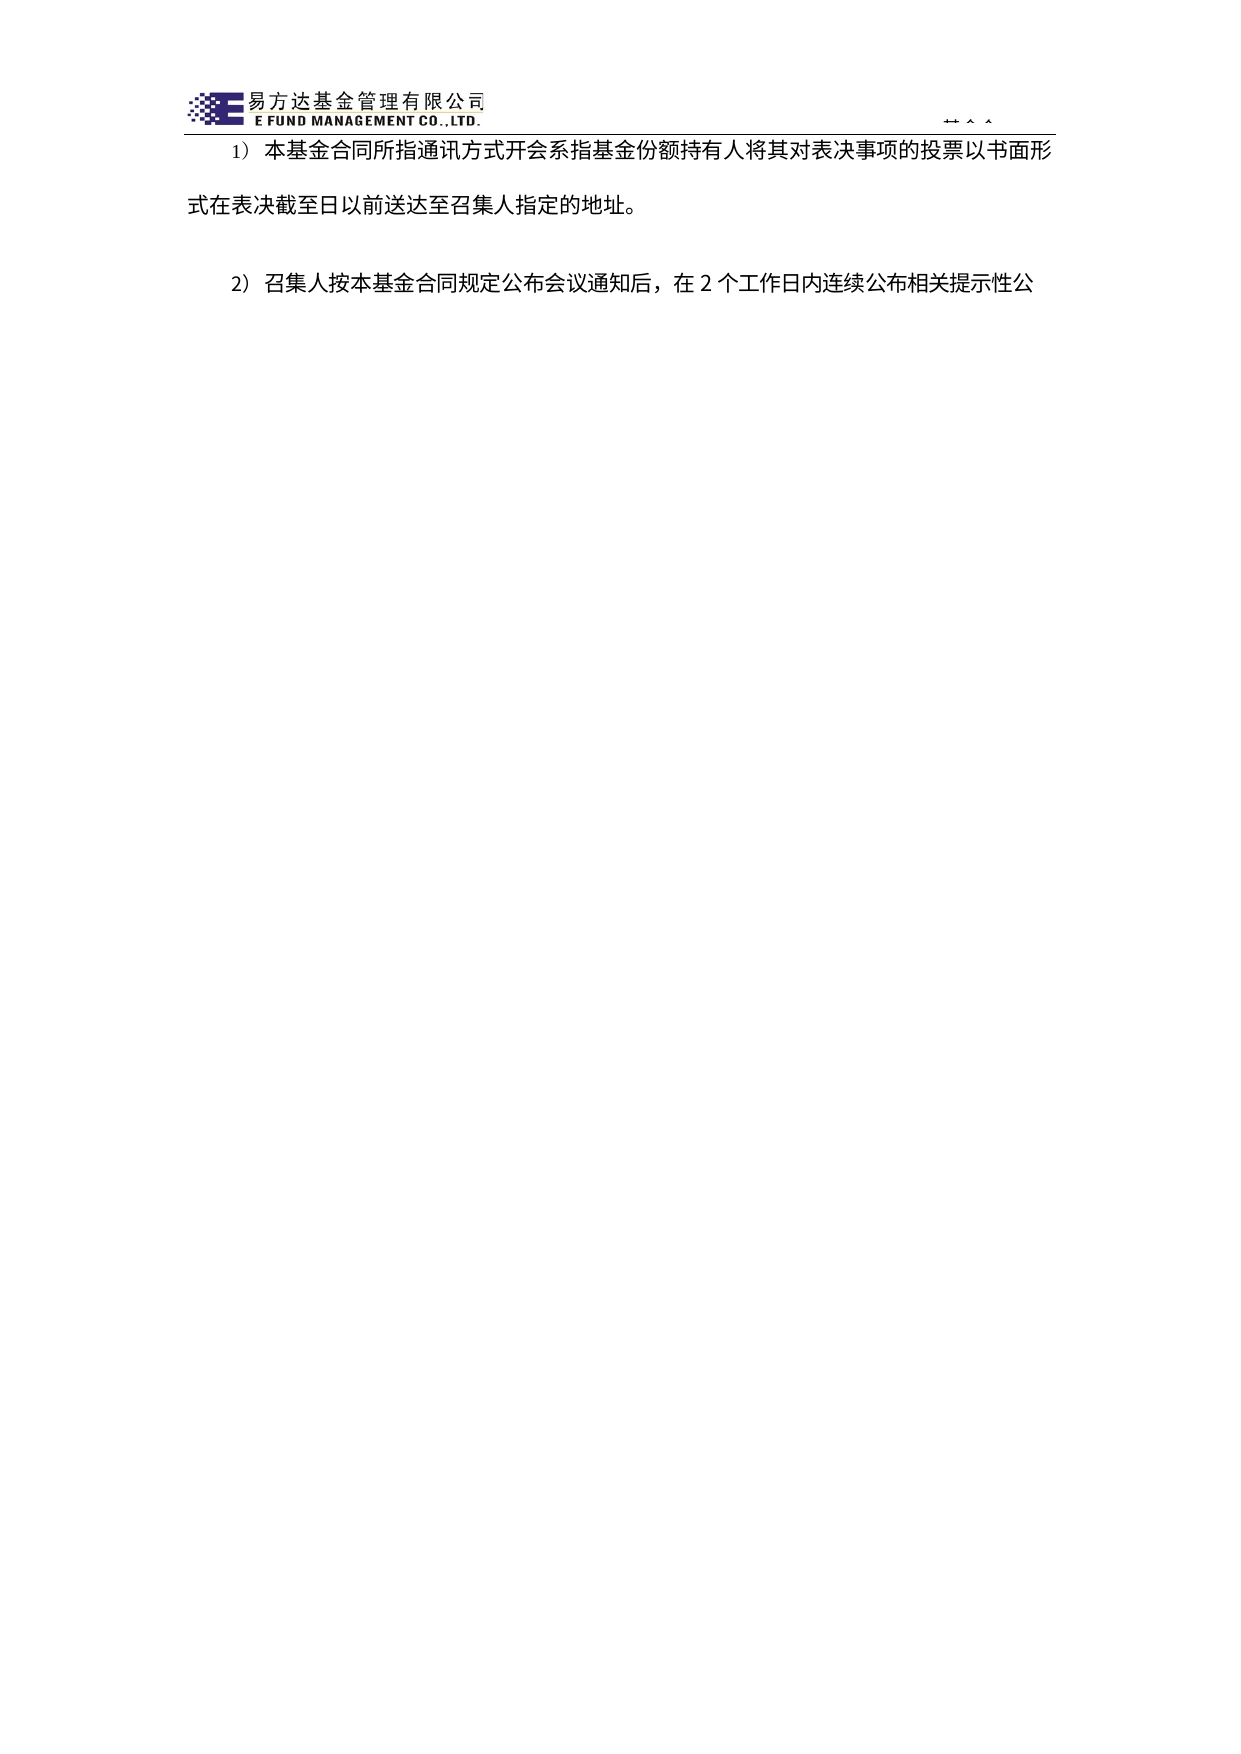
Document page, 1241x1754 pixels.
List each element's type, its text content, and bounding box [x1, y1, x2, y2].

picture [187, 91, 484, 127]
list 召集人按本基金合同规定公布会议通知后，在 2 个工作日内连续公布相关提示性公 [231, 266, 1098, 298]
list 本基金合同所指通讯方式开会系指基金份额持有人将其对表决事项的投票以书面形式在表决截至日以前送达至召集人指定的地址。 [187, 133, 1053, 220]
